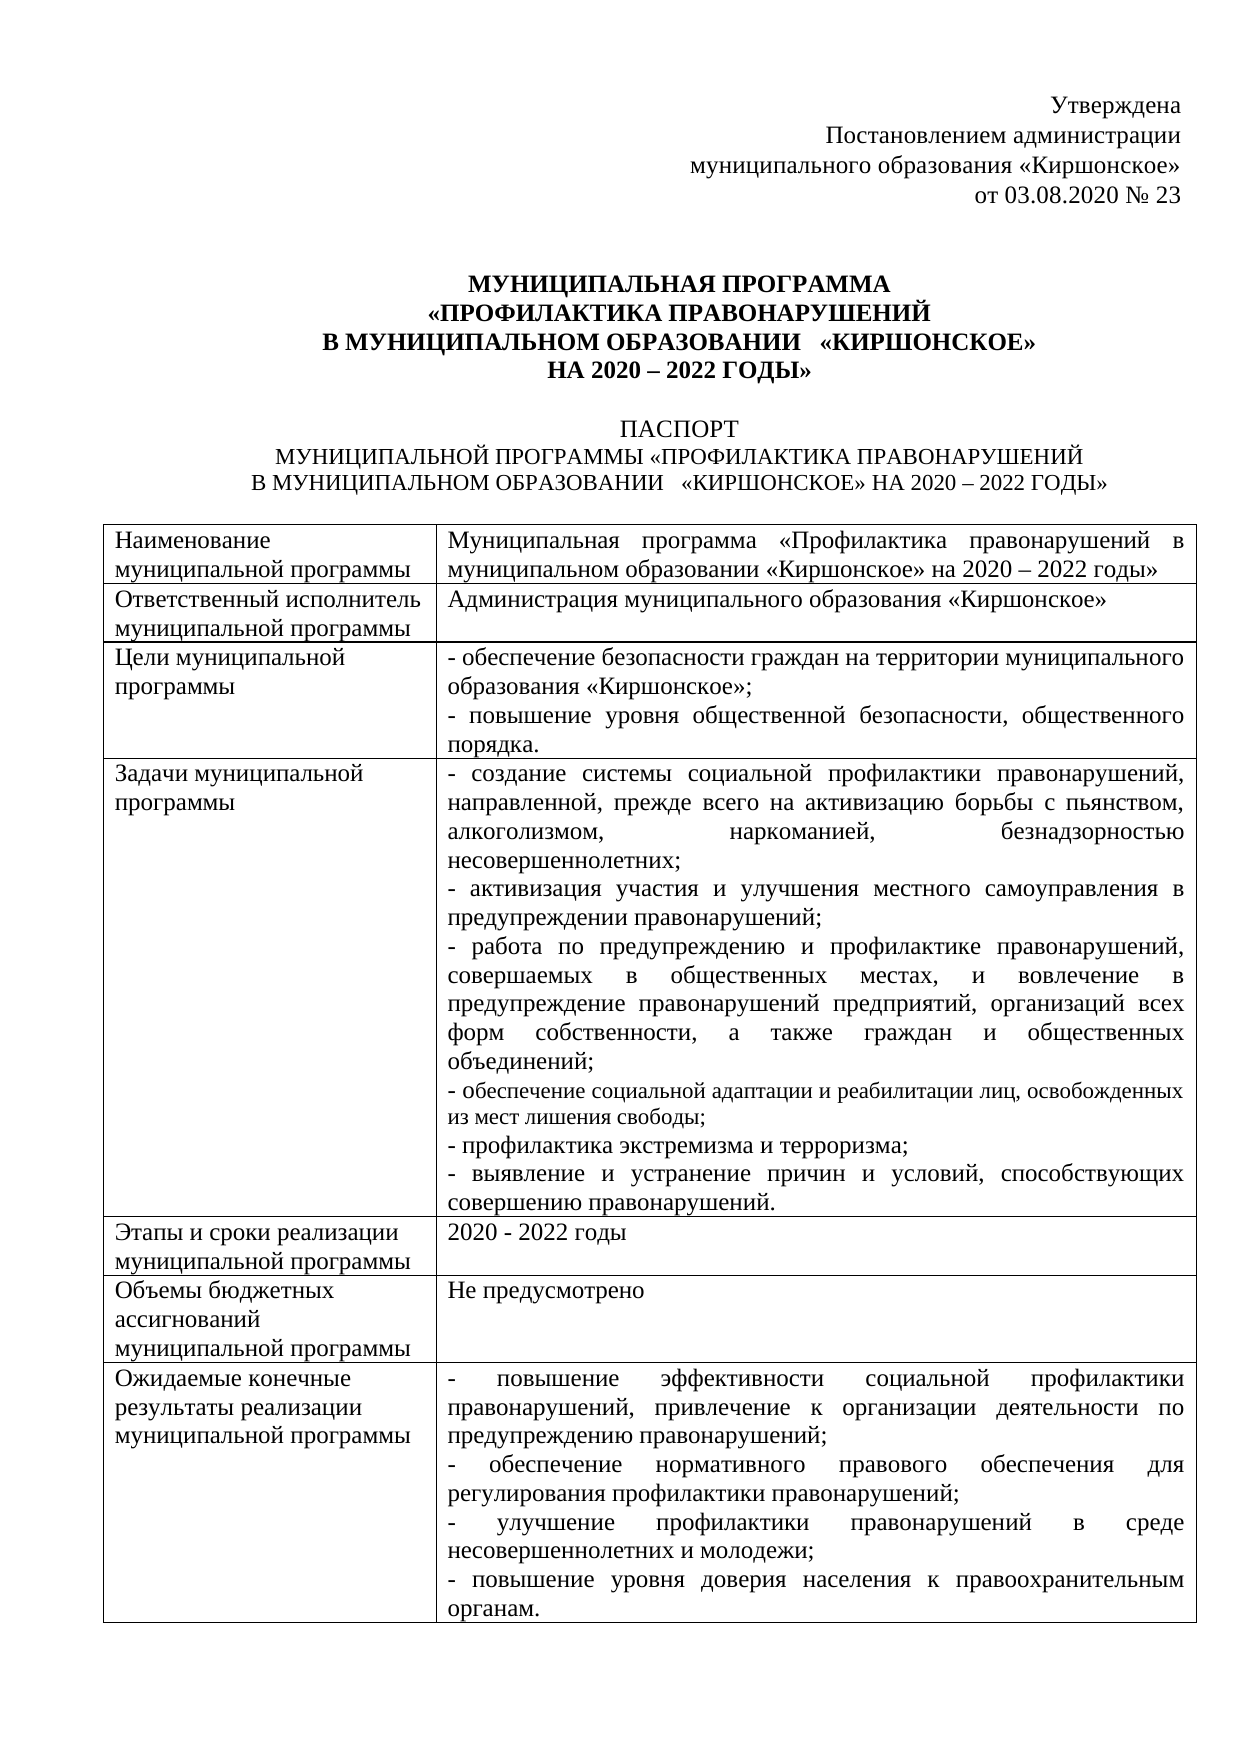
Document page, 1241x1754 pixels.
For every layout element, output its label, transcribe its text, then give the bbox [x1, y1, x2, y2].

table_cell 2020 - 2022 годы [437, 1217, 1196, 1274]
text В МУНИЦИПАЛЬНОМ ОБРАЗОВАНИИ «КИРШОНСКОЕ» [177, 327, 1181, 355]
text МУНИЦИПАЛЬНОЙ ПРОГРАММЫ «ПРОФИЛАКТИКА ПРАВОНАРУШЕНИЙ [177, 443, 1181, 469]
text на 2020 – 2022 ГОДЫ» [177, 355, 1181, 384]
text МУНИЦИПАЛЬНАЯ ПРОГРАММА [177, 269, 1181, 298]
table_header Наименование муниципальной программы [104, 525, 436, 583]
table_cell Цели муниципальной программы [104, 643, 436, 757]
text Утверждена Постановлением администрации [177, 89, 1181, 149]
table_cell Не предусмотрено [437, 1276, 1196, 1362]
text ПАСПОРТ [177, 413, 1181, 443]
table_cell - создание системы социальной профилактики правонарушений, направленной, прежде всего на активизацию борьбы с пьянством, алкоголизмом, наркоманией, безнадзорностью несовершеннолетних; - активизация участия и улучшения местного самоуправления в предупреждении правонарушений; - работа по предупреждению и профилактике правонарушений, совершаемых в общественных местах, и вовлечение в предупреждение правонарушений предприятий, организаций всех форм собственности, а также граждан и общественных объединений; - обеспечение социальной адаптации и реабилитации лиц, освобожденных из мест лишения свободы; - профилактика экстремизма и терроризма; - выявление и устранение причин и условий, способствующих совершению правонарушений. [437, 759, 1196, 1216]
table_cell - обеспечение безопасности граждан на территории муниципального образования «Киршонское»; - повышение уровня общественной безопасности, общественного порядка. [437, 643, 1196, 757]
text муниципального образования «Киршонское» от 03.08.2020 № 23 [177, 149, 1181, 209]
table_cell Администрация муниципального образования «Киршонское» [437, 584, 1196, 641]
table_cell Задачи муниципальной программы [104, 759, 436, 1216]
table_cell - повышение эффективности социальной профилактики правонарушений, привлечение к организации деятельности по предупреждению правонарушений; - обеспечение нормативного правового обеспечения для регулирования профилактики правонарушений; - улучшение профилактики правонарушений в среде несовершеннолетних и молодежи; - повышение уровня доверия населения к правоохранительным органам. [437, 1363, 1196, 1622]
text «ПРОФИЛАКТИКА ПРАВОНАРУШЕНИЙ [177, 298, 1181, 327]
text В МУНИЦИПАЛЬНОМ ОБРАЗОВАНИИ «КИРШОНСКОЕ» на 2020 – 2022 ГОДЫ» [177, 469, 1181, 496]
table_cell Ожидаемые конечные результаты реализации муниципальной программы [104, 1363, 436, 1622]
table_cell Этапы и сроки реализации муниципальной программы [104, 1217, 436, 1274]
table_cell Объемы бюджетных ассигнований муниципальной программы [104, 1276, 436, 1362]
table_header Муниципальная программа «Профилактика правонарушений в муниципальном образовании «Киршонское» на 2020 – 2022 годы» [437, 525, 1196, 583]
table_cell Ответственный исполнитель муниципальной программы [104, 584, 436, 641]
